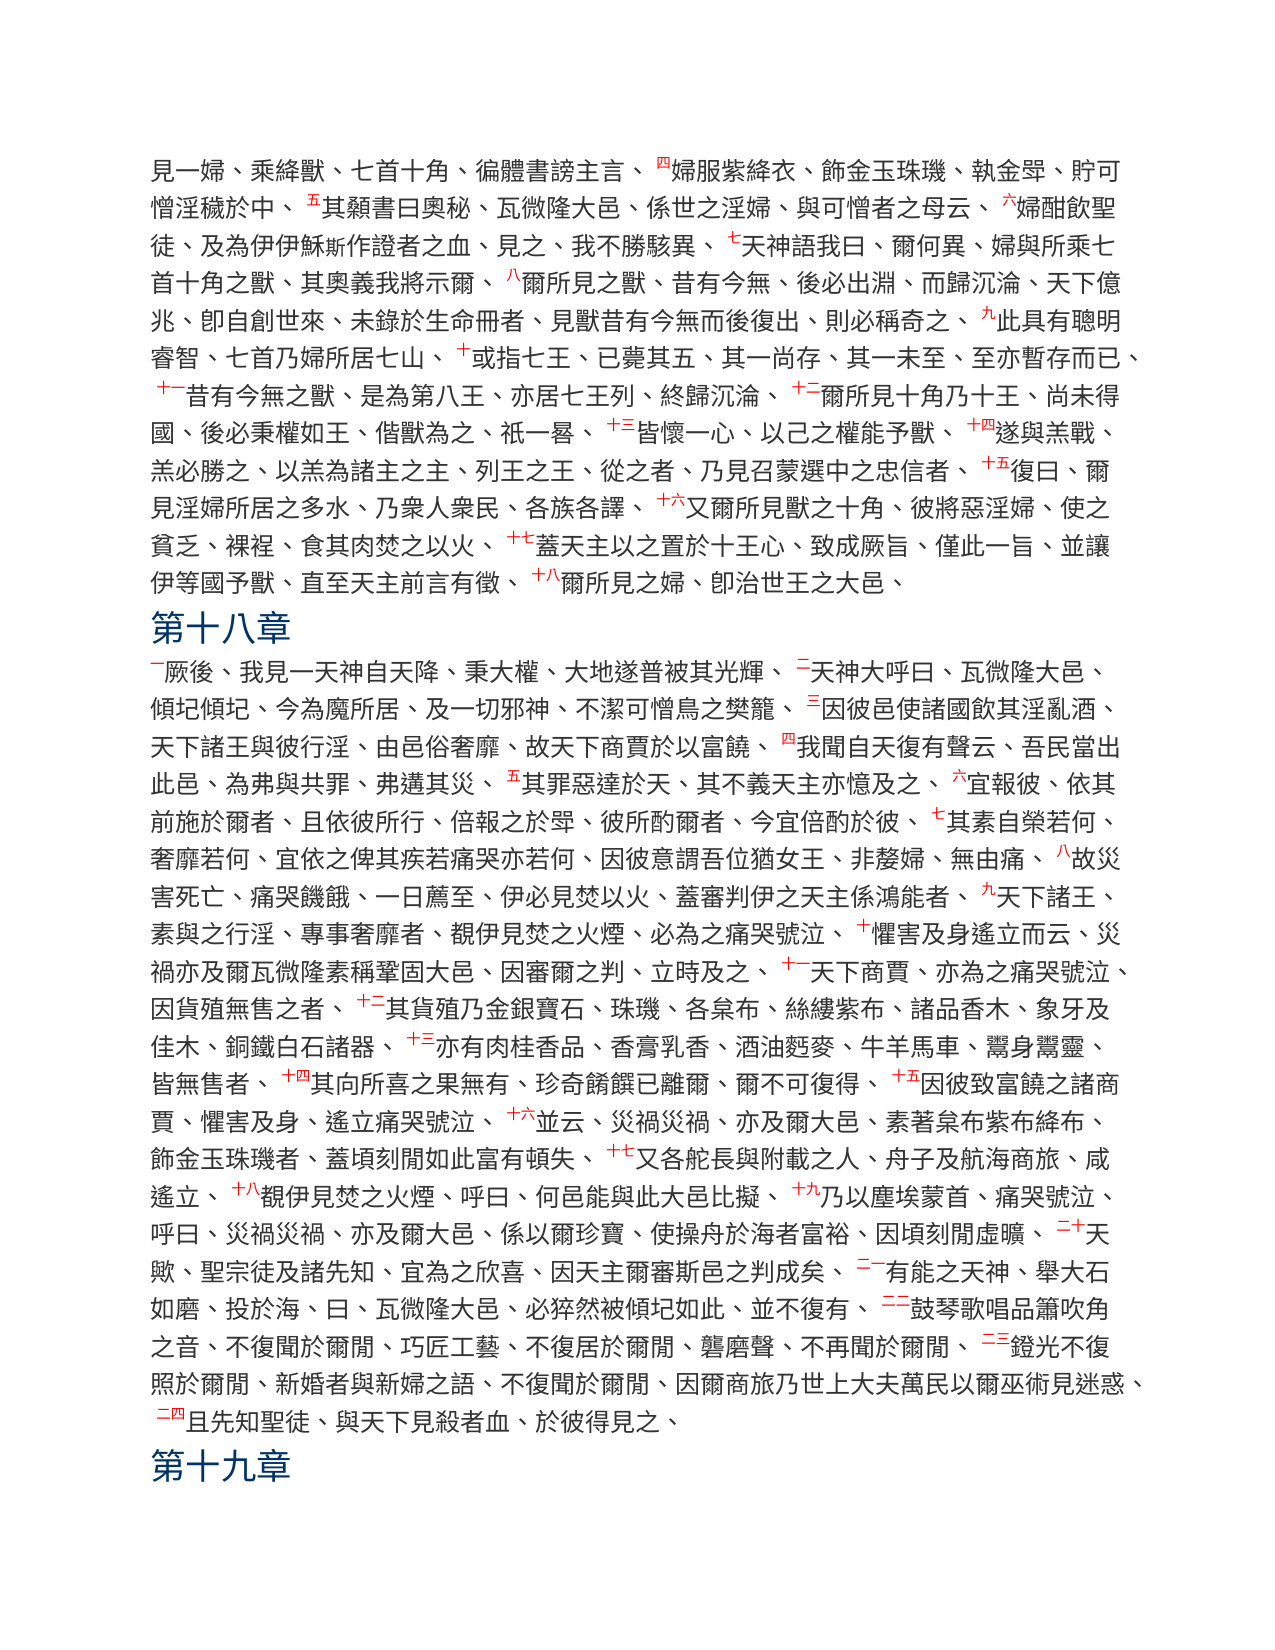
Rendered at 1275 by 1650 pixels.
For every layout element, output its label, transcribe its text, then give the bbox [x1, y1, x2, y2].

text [150, 150, 1125, 600]
text 一厥後、我見一天神自天降、秉大權、大地遂普被其光輝、 二天神大呼曰、瓦微隆大邑、傾圮傾圮、今為魔所居、及一切邪神、不潔可憎鳥之樊籠、 三因彼邑使諸國飲其淫亂酒、天下諸王與彼行淫、由邑俗奢靡、故天下商賈於以富饒、 四我聞自天復有聲云、吾民當出此邑、為弗與共罪、弗遘其災、 五其罪惡達於天、其不義天主亦憶及之、 六宜報彼、依其前施於爾者、且依彼所行、倍報之於斝、彼所酌爾者、今宜倍酌於彼、 七其素自榮若何、奢靡若何、宜依之俾其疾若痛哭亦若何、因彼意謂吾位猶女王、非嫠婦、無由痛、 八故災害死亡、痛哭饑餓、一日薦至、伊必見焚以火、蓋審判伊之天主係鴻能者、 九天下諸王、素與之行淫、專事奢靡者、覩伊見焚之火煙、必為之痛哭號泣、 十懼害及身遙立而云、災禍亦及爾瓦微隆素稱鞏固大邑、因審爾之判、立時及之、 十一天下商賈、亦為之痛哭號泣、因貨殖無售之者、 十二其貨殖乃金銀寶石、珠璣、各枲布、絲縷紫布、諸品香木、象牙及佳木、銅鐵白石諸器、 十三亦有肉桂香品、香膏乳香、酒油麫麥、牛羊馬車、鬻身鬻靈、皆無售者、 十四其向所喜之果無有、珍奇餚饌已離爾、爾不可復得、 十五因彼致富饒之諸商賈、懼害及身、遙立痛哭號泣、 十六並云、災禍災禍、亦及爾大邑、素著枲布紫布絳布、飾金玉珠璣者、蓋頃刻閒如此富有頓失、 十七又各舵長與附載之人、舟子及航海商旅、咸遙立、 十八覩伊見焚之火煙、呼曰、何邑能與此大邑比擬、 十九乃以塵埃蒙首、痛哭號泣、呼曰、災禍災禍、亦及爾大邑、係以爾珍寶、使操舟於海者富裕、因頃刻閒虛曠、 二十天歟、聖宗徒及諸先知、宜為之欣喜、因天主爾審斯邑之判成矣、 二一有能之天神、舉大石如磨、投於海、曰、瓦微隆大邑、必猝然被傾圮如此、並不復有、 二二鼓琴歌唱品簫吹角之音、不復聞於爾閒、巧匠工藝、不復居於爾閒、礱磨聲、不再聞於爾閒、 二三鐙光不復照於爾閒、新婚者與新婦之語、不復聞於爾閒、因爾商旅乃世上大夫萬民以爾巫術見迷惑、 二四且先知聖徒、與天下見殺者血、於彼得見之、 [150, 651, 1125, 1439]
text 第十八章 [150, 600, 1125, 651]
text 第十九章 [150, 1439, 1125, 1490]
